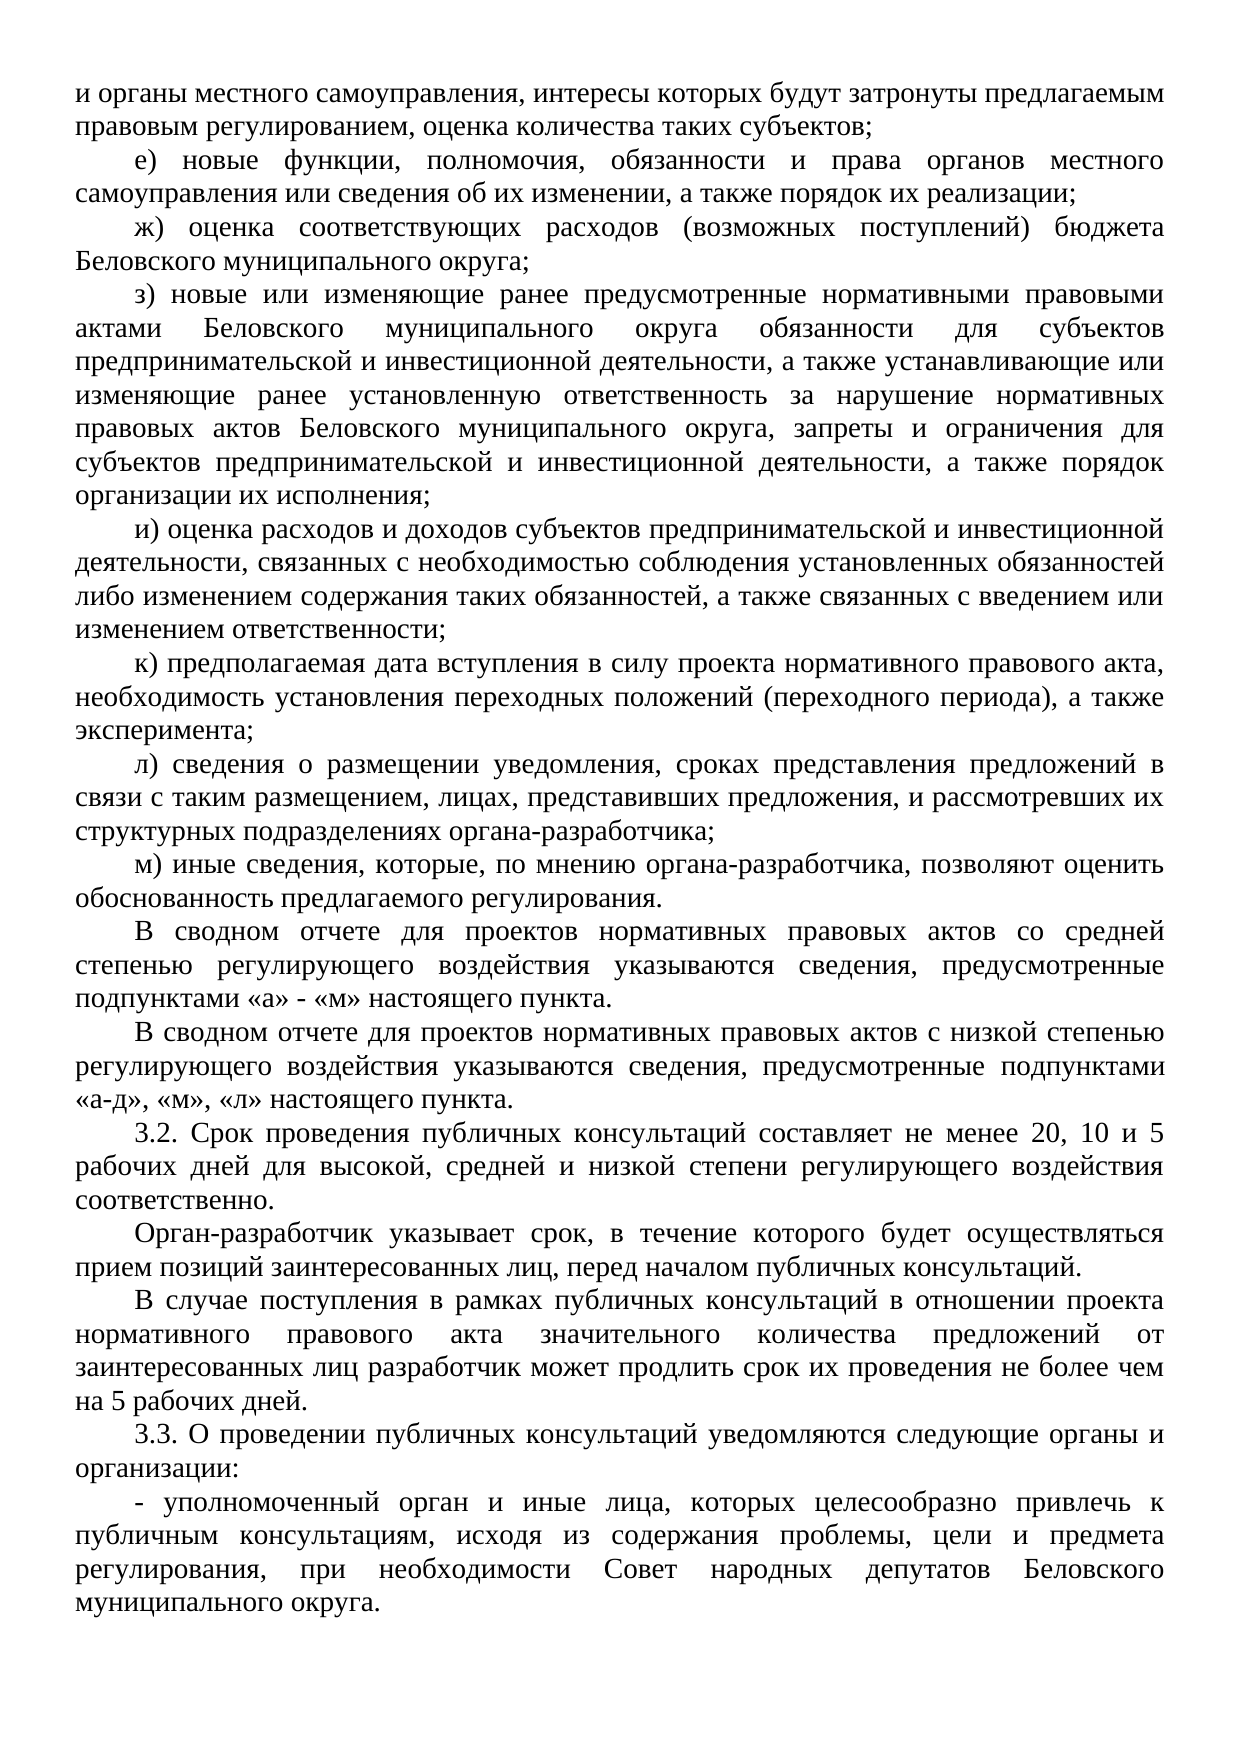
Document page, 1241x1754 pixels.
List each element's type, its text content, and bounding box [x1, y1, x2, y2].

text з) новые или изменяющие ранее предусмотренные нормативными правовыми актами Беловского муниципального округа обязанности для субъектов предпринимательской и инвестиционной деятельности, а также устанавливающие или изменяющие ранее установленную ответственность за нарушение нормативных правовых актов Беловского муниципального округа, запреты и ограничения для субъектов предпринимательской и инвестиционной деятельности, а также порядок организации их исполнения; [75, 276, 1165, 511]
text е) новые функции, полномочия, обязанности и права органов местного самоуправления или сведения об их изменении, а также порядок их реализации; [75, 142, 1165, 209]
text ж) оценка соответствующих расходов (возможных поступлений) бюджета Беловского муниципального округа; [75, 209, 1165, 276]
text Орган-разработчик указывает срок, в течение которого будет осуществляться прием позиций заинтересованных лиц, перед началом публичных консультаций. [75, 1215, 1165, 1282]
text к) предполагаемая дата вступления в силу проекта нормативного правового акта, необходимость установления переходных положений (переходного периода), а также эксперимента; [75, 645, 1165, 746]
text л) сведения о размещении уведомления, сроках представления предложений в связи с таким размещением, лицах, представивших предложения, и рассмотревших их структурных подразделениях органа-разработчика; [75, 746, 1165, 846]
text и) оценка расходов и доходов субъектов предпринимательской и инвестиционной деятельности, связанных с необходимостью соблюдения установленных обязанностей либо изменением содержания таких обязанностей, а также связанных с введением или изменением ответственности; [75, 511, 1165, 645]
text - уполномоченный орган и иные лица, которых целесообразно привлечь к публичным консультациям, исходя из содержания проблемы, цели и предмета регулирования, при необходимости Совет народных депутатов Беловского муниципального округа. [75, 1484, 1165, 1618]
text 3.3. О проведении публичных консультаций уведомляются следующие органы и организации: [75, 1417, 1165, 1484]
text В сводном отчете для проектов нормативных правовых актов со средней степенью регулирующего воздействия указываются сведения, предусмотренные подпунктами «а» - «м» настоящего пункта. [75, 913, 1165, 1014]
text м) иные сведения, которые, по мнению органа-разработчика, позволяют оценить обоснованность предлагаемого регулирования. [75, 846, 1165, 913]
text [75, 75, 1165, 142]
text В сводном отчете для проектов нормативных правовых актов с низкой степенью регулирующего воздействия указываются сведения, предусмотренные подпунктами «а-д», «м», «л» настоящего пункта. [75, 1014, 1165, 1115]
text В случае поступления в рамках публичных консультаций в отношении проекта нормативного правового акта значительного количества предложений от заинтересованных лиц разработчик может продлить срок их проведения не более чем на 5 рабочих дней. [75, 1282, 1165, 1417]
text 3.2. Срок проведения публичных консультаций составляет не менее 20, 10 и 5 рабочих дней для высокой, средней и низкой степени регулирующего воздействия соответственно. [75, 1115, 1165, 1215]
